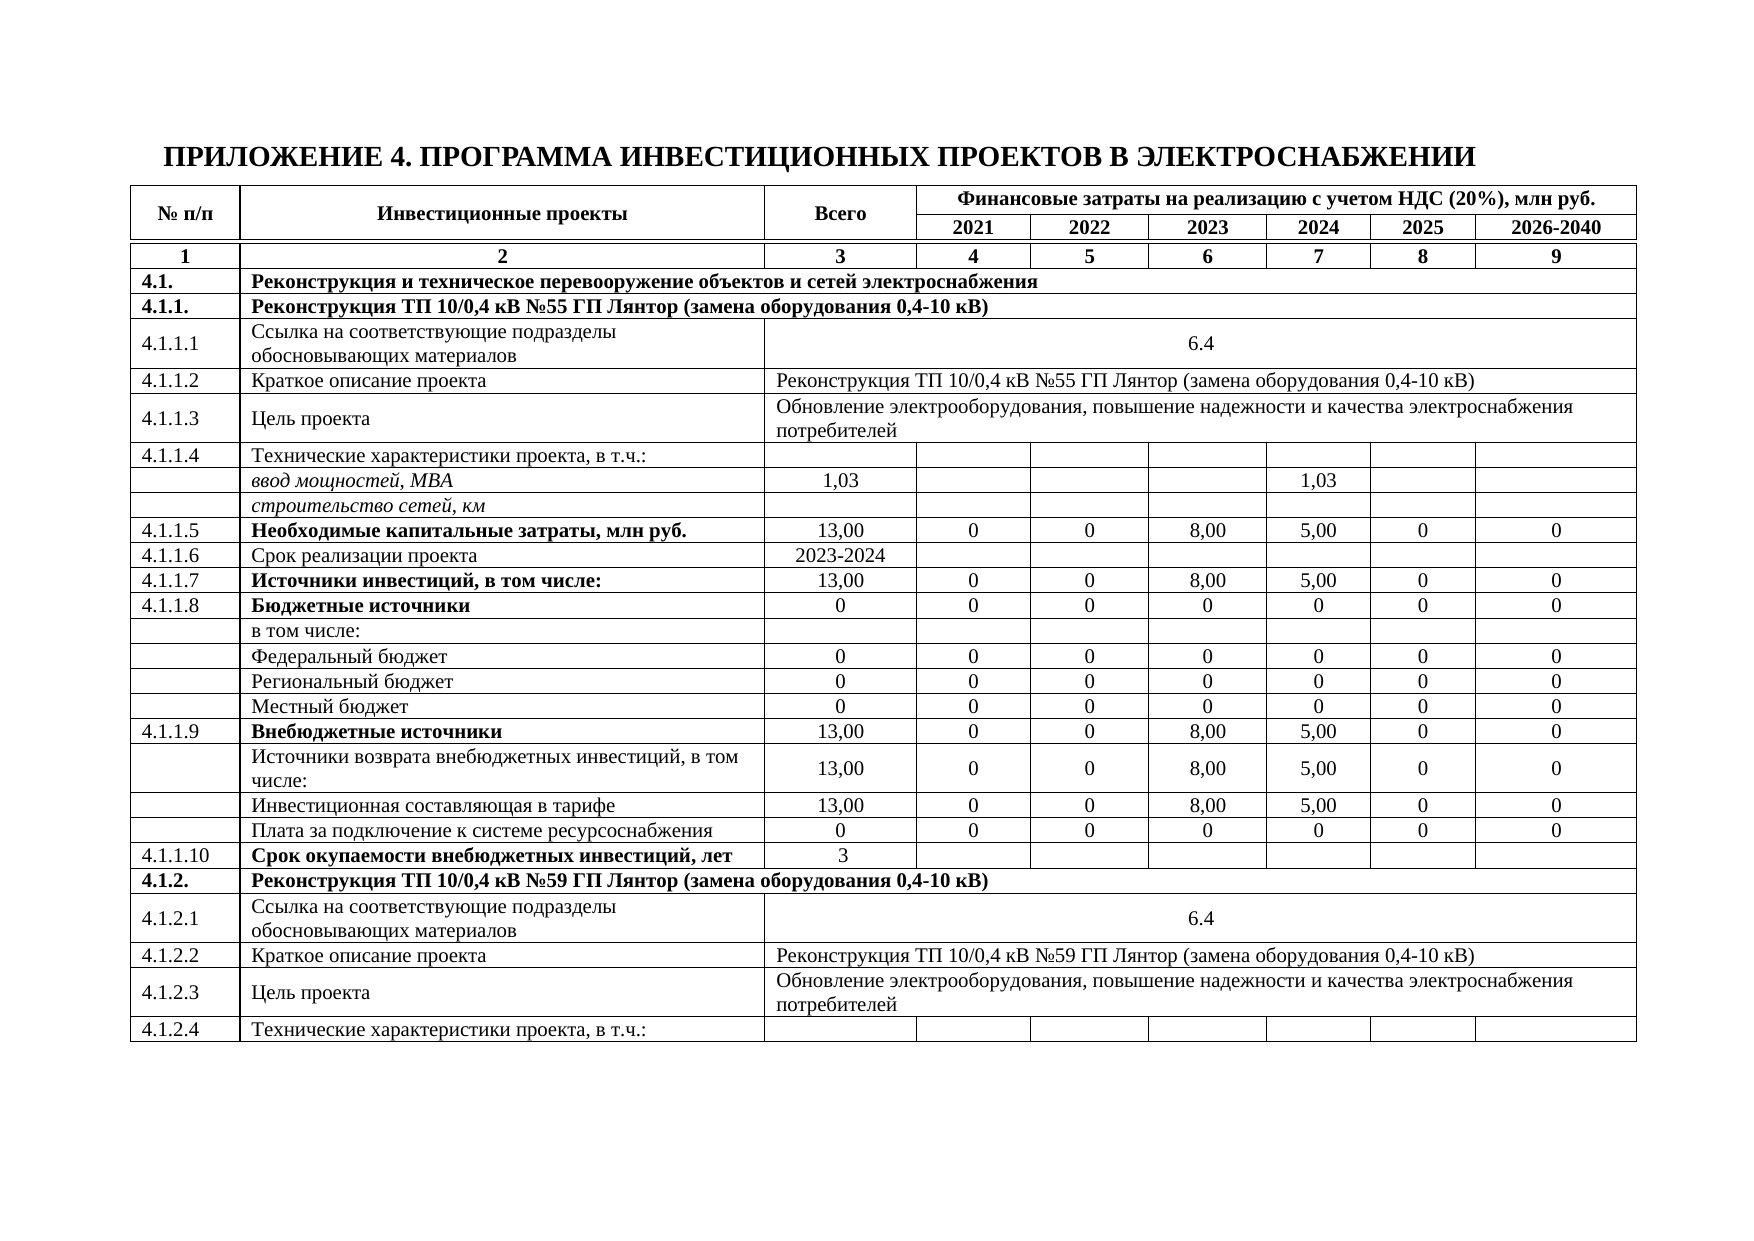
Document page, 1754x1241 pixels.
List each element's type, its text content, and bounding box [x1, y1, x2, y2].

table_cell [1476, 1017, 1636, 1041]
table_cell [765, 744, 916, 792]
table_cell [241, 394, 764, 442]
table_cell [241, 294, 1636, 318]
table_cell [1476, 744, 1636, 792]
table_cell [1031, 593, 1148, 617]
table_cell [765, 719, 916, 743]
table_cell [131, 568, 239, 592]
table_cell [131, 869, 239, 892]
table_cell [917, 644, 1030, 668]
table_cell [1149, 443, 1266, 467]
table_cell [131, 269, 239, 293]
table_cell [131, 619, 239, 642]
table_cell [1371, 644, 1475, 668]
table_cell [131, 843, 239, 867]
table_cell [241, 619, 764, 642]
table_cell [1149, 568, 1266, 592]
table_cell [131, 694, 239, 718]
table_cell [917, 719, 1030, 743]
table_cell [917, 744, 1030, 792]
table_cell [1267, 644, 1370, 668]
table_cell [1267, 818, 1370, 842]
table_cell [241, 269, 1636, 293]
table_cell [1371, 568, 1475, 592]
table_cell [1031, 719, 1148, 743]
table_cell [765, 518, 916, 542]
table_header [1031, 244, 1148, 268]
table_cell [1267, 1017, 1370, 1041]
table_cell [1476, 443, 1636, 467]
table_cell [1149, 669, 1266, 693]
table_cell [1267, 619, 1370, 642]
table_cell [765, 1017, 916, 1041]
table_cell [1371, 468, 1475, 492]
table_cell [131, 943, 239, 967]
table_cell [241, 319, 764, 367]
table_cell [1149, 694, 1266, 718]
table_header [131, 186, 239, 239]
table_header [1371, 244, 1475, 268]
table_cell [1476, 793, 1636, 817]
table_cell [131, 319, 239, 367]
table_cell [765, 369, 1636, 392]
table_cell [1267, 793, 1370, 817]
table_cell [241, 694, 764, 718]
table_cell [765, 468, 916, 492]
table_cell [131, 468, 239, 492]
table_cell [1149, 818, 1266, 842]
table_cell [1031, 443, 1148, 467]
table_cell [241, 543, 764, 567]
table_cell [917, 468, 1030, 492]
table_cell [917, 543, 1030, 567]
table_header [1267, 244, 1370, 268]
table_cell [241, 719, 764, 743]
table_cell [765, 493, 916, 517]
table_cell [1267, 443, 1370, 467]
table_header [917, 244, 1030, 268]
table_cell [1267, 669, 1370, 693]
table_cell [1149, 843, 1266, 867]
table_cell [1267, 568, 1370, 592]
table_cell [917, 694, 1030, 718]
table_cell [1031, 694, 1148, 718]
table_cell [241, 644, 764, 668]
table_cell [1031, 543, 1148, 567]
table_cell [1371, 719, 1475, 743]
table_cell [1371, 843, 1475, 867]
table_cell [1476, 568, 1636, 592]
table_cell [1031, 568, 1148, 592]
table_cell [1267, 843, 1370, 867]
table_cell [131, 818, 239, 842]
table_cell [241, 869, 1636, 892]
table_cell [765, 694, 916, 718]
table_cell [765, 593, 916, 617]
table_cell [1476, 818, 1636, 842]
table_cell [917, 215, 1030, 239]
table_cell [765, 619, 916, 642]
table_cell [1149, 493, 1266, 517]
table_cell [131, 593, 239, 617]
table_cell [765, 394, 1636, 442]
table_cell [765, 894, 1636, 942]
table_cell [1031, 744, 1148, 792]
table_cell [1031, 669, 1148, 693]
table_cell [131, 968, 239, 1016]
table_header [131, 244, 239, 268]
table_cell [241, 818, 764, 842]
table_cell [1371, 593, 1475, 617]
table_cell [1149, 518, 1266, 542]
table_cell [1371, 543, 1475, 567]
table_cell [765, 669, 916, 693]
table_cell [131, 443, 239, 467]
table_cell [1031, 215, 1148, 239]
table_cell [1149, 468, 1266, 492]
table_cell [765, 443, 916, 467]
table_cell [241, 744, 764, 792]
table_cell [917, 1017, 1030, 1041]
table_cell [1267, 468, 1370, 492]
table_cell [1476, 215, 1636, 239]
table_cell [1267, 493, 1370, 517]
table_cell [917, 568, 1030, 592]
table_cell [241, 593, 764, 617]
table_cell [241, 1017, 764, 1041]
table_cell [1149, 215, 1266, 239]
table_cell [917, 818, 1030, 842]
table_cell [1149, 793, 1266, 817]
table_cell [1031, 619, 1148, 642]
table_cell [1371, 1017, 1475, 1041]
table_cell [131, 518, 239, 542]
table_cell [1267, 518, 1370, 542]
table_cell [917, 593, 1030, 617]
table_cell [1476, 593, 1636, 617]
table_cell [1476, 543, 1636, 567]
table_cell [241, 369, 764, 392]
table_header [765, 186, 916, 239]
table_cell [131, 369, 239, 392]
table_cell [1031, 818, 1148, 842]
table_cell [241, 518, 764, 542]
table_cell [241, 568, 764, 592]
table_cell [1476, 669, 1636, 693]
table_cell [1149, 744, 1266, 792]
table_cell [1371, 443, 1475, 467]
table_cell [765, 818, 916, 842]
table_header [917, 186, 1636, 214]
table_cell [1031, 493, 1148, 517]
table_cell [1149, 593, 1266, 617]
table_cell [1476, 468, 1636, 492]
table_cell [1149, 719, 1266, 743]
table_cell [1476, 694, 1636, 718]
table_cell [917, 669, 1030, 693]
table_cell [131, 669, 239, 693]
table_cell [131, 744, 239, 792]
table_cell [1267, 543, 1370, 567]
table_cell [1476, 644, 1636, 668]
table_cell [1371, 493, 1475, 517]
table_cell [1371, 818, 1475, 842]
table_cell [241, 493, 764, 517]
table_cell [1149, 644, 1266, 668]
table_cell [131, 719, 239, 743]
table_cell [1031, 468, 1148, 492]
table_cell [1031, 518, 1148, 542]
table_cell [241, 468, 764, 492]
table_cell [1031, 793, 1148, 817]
text ПРИЛОЖЕНИЕ 4. ПРОГРАММА ИНВЕСТИЦИОННЫХ ПРОЕКТОВ В ЭЛЕКТРОСНАБЖЕНИИ [163, 139, 1636, 173]
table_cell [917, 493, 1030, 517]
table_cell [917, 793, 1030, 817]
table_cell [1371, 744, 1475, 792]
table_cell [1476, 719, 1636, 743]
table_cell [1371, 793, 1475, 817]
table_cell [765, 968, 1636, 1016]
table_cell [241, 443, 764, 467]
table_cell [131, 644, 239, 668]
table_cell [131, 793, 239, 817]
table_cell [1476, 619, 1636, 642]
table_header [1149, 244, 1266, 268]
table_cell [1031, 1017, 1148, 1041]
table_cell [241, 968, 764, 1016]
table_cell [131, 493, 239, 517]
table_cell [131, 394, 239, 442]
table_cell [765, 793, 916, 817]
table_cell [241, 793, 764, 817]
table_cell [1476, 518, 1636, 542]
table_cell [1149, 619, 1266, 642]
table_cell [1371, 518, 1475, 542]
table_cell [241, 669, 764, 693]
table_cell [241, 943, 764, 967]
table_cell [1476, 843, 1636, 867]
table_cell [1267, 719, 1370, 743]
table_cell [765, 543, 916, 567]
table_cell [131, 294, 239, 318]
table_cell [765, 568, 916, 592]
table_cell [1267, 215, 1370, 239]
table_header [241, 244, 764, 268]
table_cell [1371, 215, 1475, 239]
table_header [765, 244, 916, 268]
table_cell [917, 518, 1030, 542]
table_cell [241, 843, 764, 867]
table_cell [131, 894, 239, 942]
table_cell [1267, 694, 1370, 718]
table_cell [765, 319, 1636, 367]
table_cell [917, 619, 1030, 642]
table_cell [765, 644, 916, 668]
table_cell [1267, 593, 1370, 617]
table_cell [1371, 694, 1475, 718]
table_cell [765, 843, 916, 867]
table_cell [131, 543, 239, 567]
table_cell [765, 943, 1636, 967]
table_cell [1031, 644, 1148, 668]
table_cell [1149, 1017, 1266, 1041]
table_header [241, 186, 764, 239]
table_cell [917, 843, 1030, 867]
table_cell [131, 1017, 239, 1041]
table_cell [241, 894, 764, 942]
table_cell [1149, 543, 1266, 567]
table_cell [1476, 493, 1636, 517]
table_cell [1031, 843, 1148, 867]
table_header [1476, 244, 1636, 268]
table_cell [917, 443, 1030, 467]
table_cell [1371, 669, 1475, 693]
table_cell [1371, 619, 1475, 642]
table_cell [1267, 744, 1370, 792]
